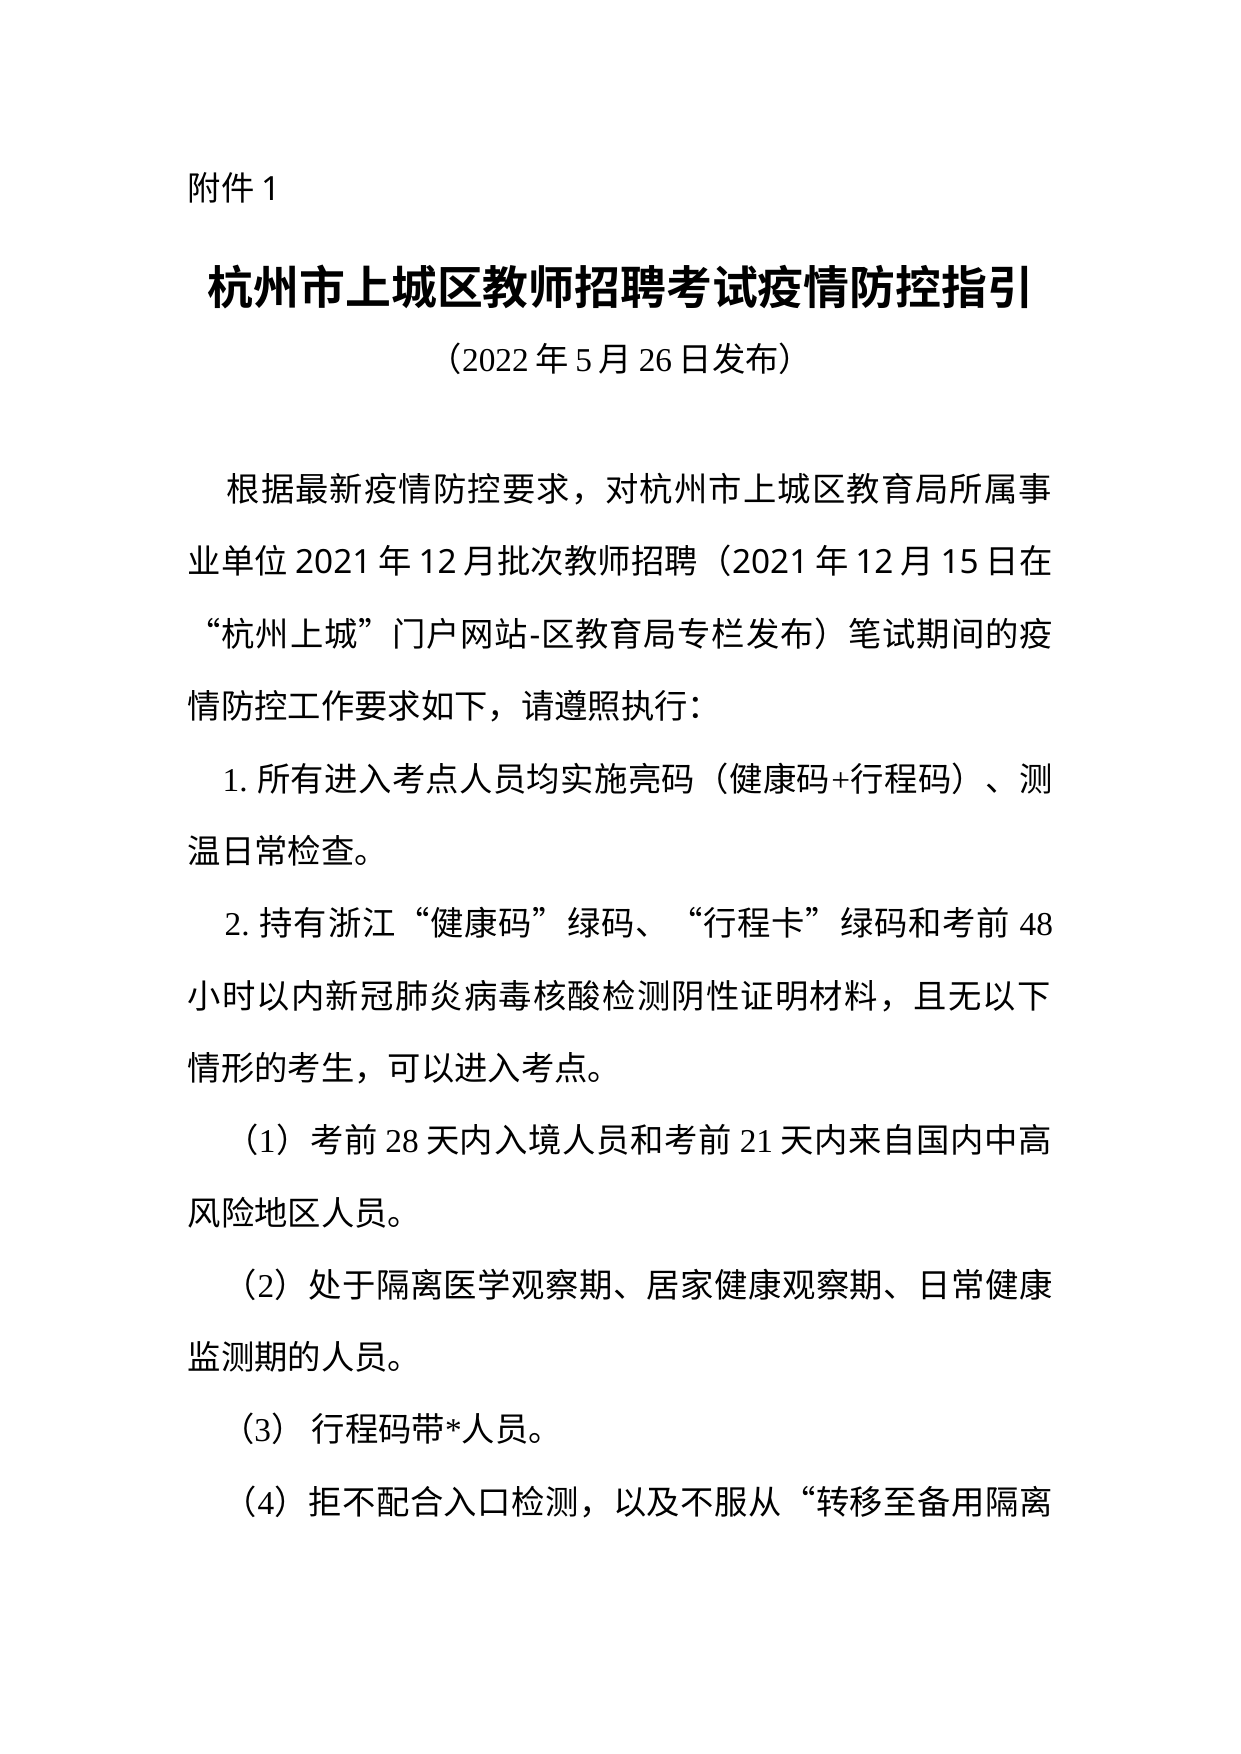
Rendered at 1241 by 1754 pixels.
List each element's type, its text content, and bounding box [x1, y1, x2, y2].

text （1）考前28天内入境人员和考前21天内来自国内中高风险地区人员。 [187, 1114, 1053, 1234]
text 附件1 [187, 162, 1053, 210]
text 杭州市上城区教师招聘考试疫情防控指引 [187, 236, 1053, 333]
text （3） 行程码带*人员。 [187, 1403, 1053, 1451]
text （2022年5月26日发布） [187, 333, 1053, 381]
text 根据最新疫情防控要求，对杭州市上城区教育局所属事业单位2021年12月批次教师招聘（2021年12月15日在“杭州上城”门户网站-区教育局专栏发布）笔试期间的疫情防控工作要求如下，请遵照执行： [187, 463, 1053, 728]
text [187, 1476, 1053, 1524]
text （2）处于隔离医学观察期、居家健康观察期、日常健康监测期的人员。 [187, 1259, 1053, 1379]
text 1. 所有进入考点人员均实施亮码（健康码+行程码）、测温日常检查。 [187, 753, 1053, 873]
text 2. 持有浙江“健康码”绿码、“行程卡”绿码和考前48小时以内新冠肺炎病毒核酸检测阴性证明材料，且无以下情形的考生，可以进入考点。 [187, 897, 1053, 1090]
